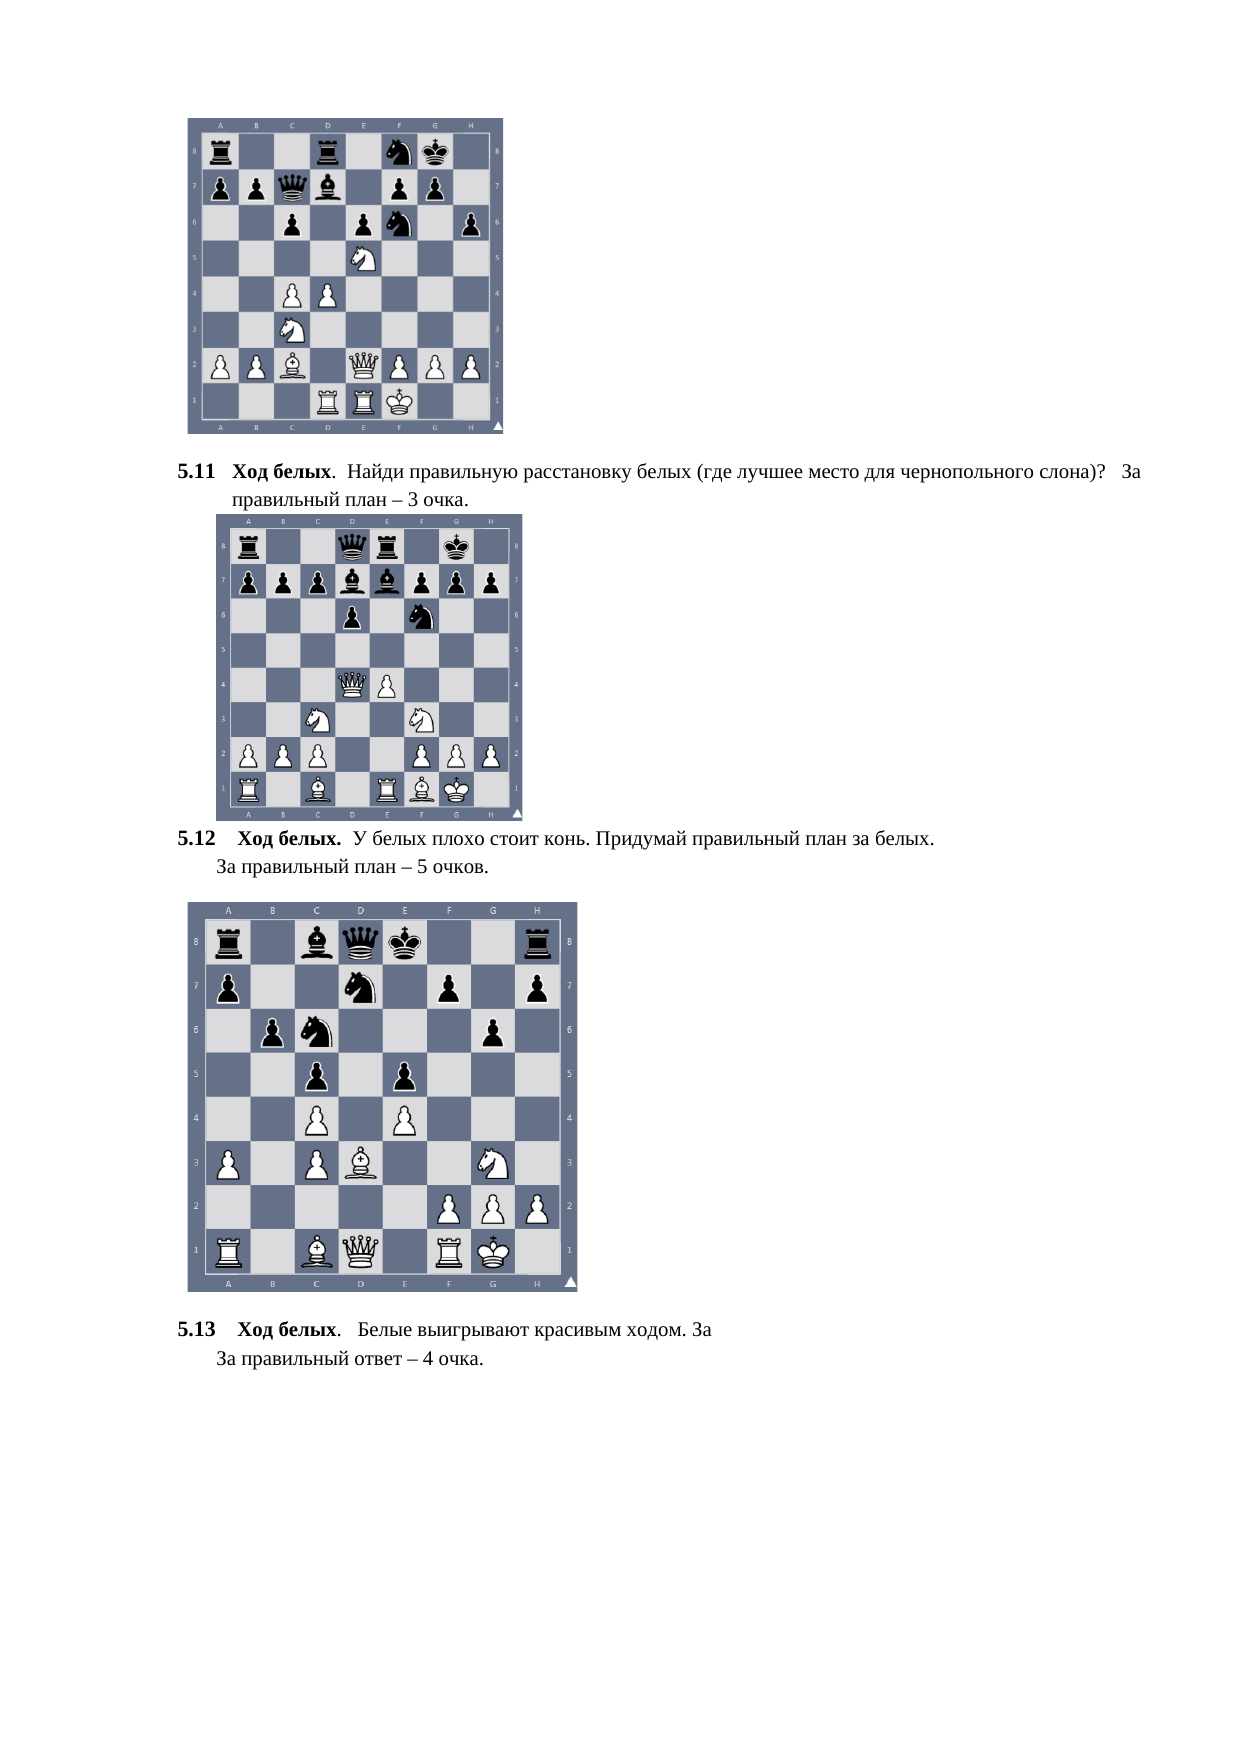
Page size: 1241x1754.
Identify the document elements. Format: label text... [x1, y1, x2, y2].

list Ход белых. У белых плохо стоит конь. Придумай правильный план за белых. [177, 825, 1152, 850]
list Ход белых. Белые выигрывают красивым ходом. За [177, 1316, 1152, 1342]
list За правильный план – 5 очков. [216, 854, 1152, 878]
list Ход белых. Найди правильную расстановку белых (где лучшее место для чернопольного слона)? За правильный план – 3 очка. [177, 458, 1152, 511]
picture [187, 902, 578, 1292]
picture [187, 118, 504, 434]
list За правильный ответ – 4 очка. [216, 1345, 1152, 1369]
picture [216, 514, 523, 821]
